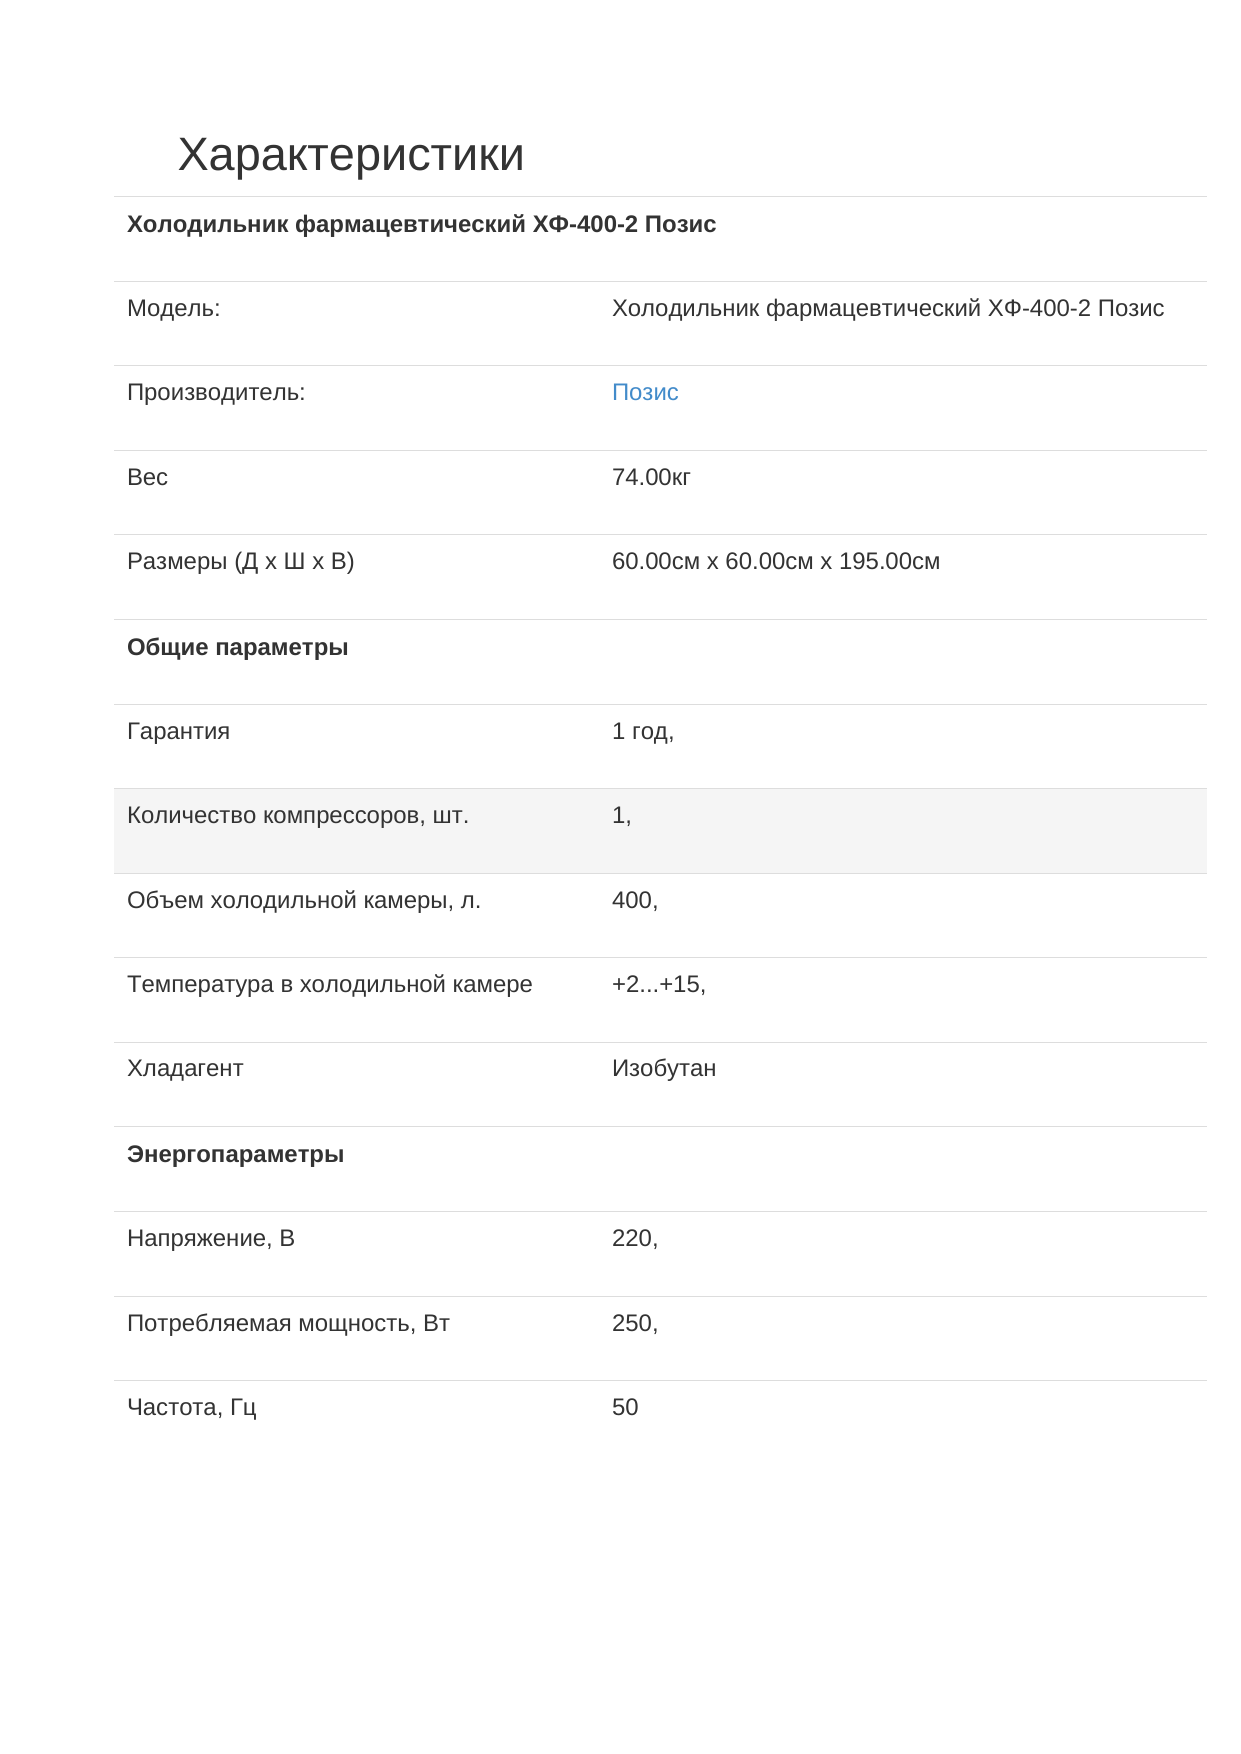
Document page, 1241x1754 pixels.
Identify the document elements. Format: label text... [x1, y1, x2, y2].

table_cell Частота, Гц [114, 1381, 599, 1464]
table_cell Вес [114, 451, 599, 534]
table_cell 1 год, [599, 705, 1207, 788]
table_cell Размеры (Д х Ш х В) [114, 535, 599, 618]
table_cell Модель: [114, 282, 599, 365]
table_cell Напряжение, В [114, 1212, 599, 1296]
table_cell Хладагент [114, 1043, 599, 1126]
text Характеристики [177, 126, 1152, 180]
table_cell 50 [599, 1381, 1207, 1464]
table_cell Общие параметры [114, 620, 1207, 704]
table_cell 60.00см x 60.00см x 195.00см [599, 535, 1207, 618]
table_cell 74.00кг [599, 451, 1207, 534]
table_cell Объем холодильной камеры, л. [114, 874, 599, 957]
table_cell Температура в холодильной камере [114, 958, 599, 1041]
table_cell Количество компрессоров, шт. [114, 789, 599, 873]
table_cell Гарантия [114, 705, 599, 788]
table_header Холодильник фармацевтический ХФ-400-2 Позис [114, 197, 1207, 281]
table_cell +2...+15, [599, 958, 1207, 1041]
table_cell 400, [599, 874, 1207, 957]
table_cell 250, [599, 1297, 1207, 1380]
table_cell Производитель: [114, 366, 599, 450]
table_cell 1, [599, 789, 1207, 873]
table_cell Холодильник фармацевтический ХФ-400-2 Позис [599, 282, 1207, 365]
table_cell 220, [599, 1212, 1207, 1296]
table_cell Изобутан [599, 1043, 1207, 1126]
table_cell Позис [599, 366, 1207, 450]
table_cell Энергопараметры [114, 1127, 1207, 1211]
table_cell Потребляемая мощность, Вт [114, 1297, 599, 1380]
